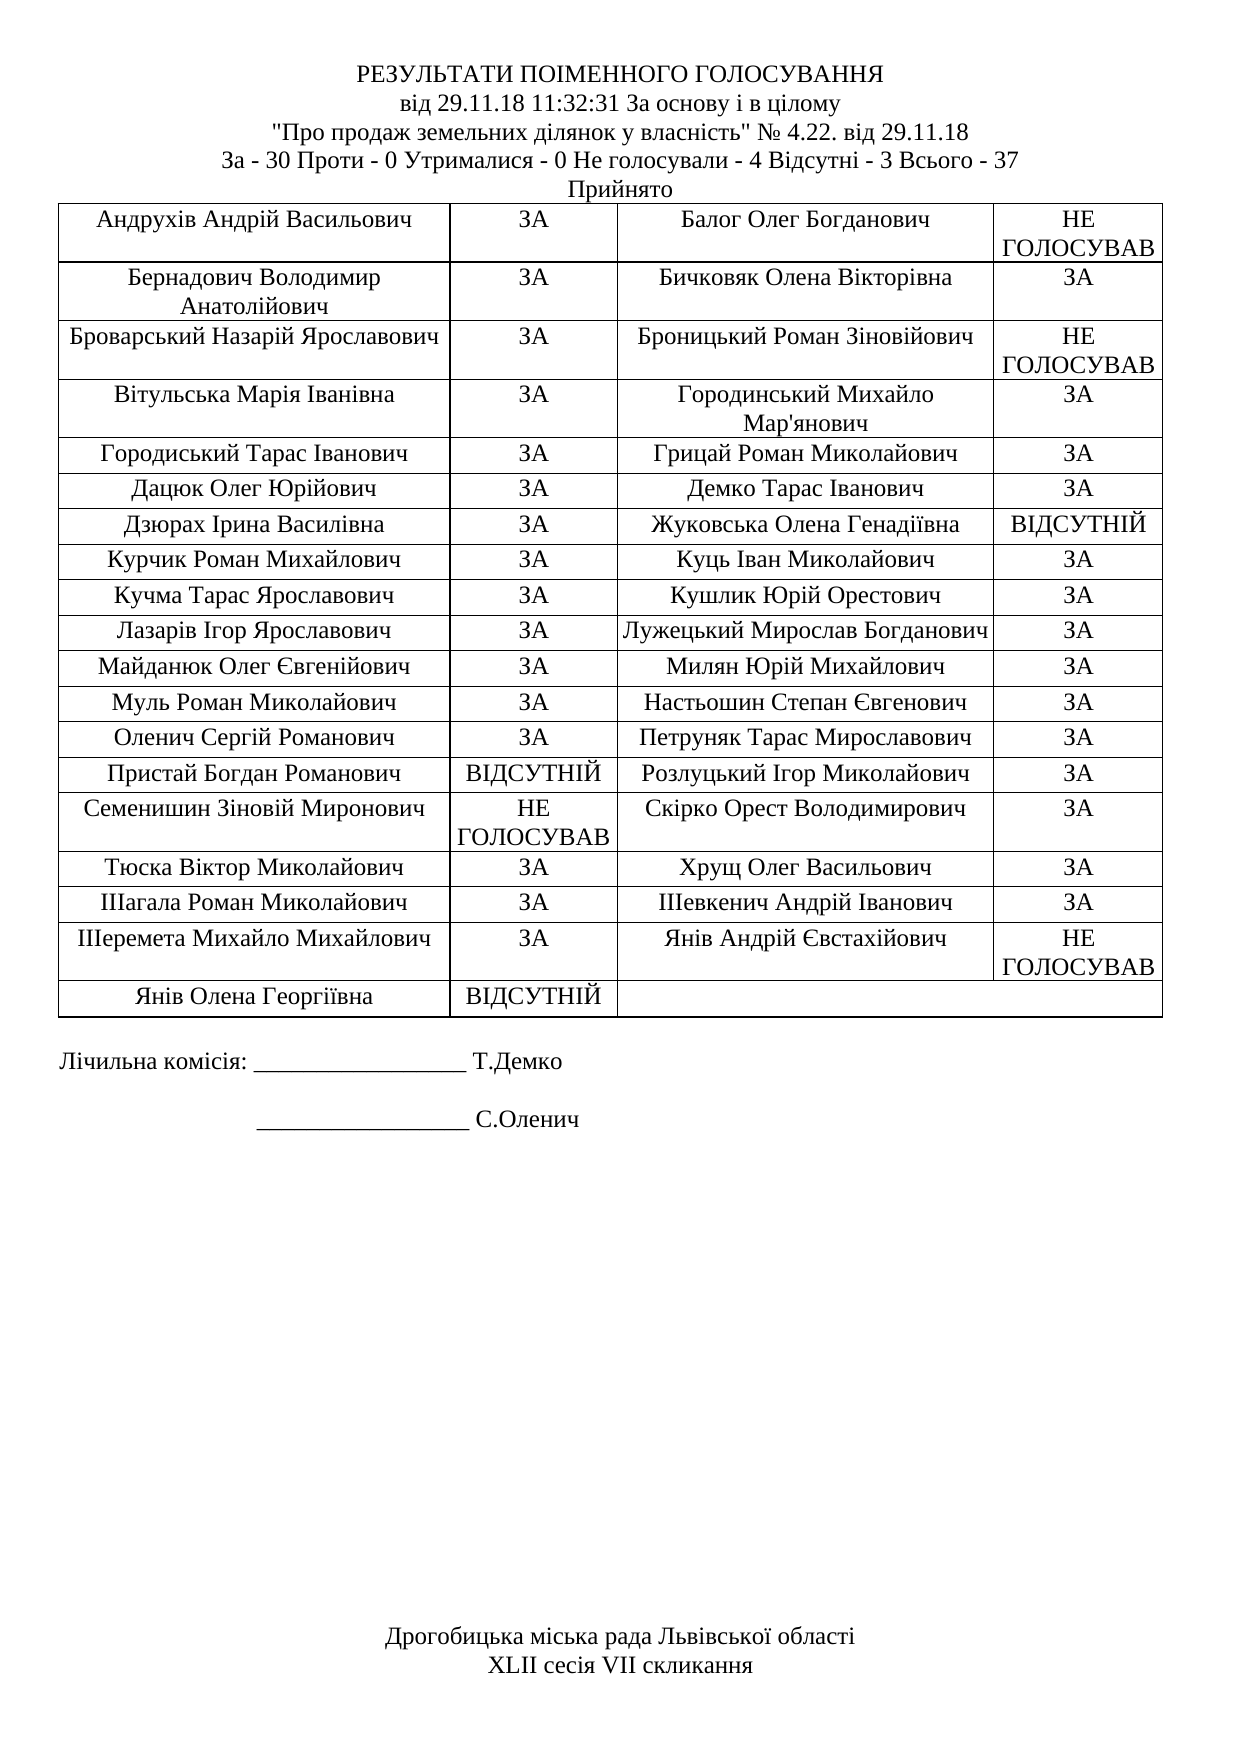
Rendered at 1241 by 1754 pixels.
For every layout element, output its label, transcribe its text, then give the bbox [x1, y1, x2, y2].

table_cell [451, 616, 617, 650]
text "Про продаж земельних ділянок у власність" № 4.22. від 29.11.18 [59, 117, 1181, 145]
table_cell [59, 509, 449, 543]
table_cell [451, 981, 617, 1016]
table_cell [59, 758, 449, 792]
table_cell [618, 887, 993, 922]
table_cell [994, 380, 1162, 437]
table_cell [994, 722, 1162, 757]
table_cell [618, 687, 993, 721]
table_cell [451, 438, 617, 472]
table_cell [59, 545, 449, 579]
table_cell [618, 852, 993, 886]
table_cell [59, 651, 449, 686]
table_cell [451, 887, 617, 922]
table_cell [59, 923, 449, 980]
text Прийнято [59, 174, 1181, 203]
text За - 30 Проти - 0 Утрималися - 0 Не голосували - 4 Відсутні - 3 Всього - 37 [59, 145, 1181, 174]
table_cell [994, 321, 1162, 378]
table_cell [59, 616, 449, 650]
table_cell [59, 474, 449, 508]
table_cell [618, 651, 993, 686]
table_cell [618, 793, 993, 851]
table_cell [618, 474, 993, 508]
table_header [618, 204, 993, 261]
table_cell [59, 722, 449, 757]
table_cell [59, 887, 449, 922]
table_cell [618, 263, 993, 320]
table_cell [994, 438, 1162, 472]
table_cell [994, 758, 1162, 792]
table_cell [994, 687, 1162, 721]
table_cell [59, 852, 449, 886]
text Лічильна комісія: _________________ Т.Демко [59, 1046, 1181, 1075]
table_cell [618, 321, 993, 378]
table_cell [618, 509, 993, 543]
text РЕЗУЛЬТАТИ ПОІМЕННОГО ГОЛОСУВАННЯ [59, 59, 1181, 88]
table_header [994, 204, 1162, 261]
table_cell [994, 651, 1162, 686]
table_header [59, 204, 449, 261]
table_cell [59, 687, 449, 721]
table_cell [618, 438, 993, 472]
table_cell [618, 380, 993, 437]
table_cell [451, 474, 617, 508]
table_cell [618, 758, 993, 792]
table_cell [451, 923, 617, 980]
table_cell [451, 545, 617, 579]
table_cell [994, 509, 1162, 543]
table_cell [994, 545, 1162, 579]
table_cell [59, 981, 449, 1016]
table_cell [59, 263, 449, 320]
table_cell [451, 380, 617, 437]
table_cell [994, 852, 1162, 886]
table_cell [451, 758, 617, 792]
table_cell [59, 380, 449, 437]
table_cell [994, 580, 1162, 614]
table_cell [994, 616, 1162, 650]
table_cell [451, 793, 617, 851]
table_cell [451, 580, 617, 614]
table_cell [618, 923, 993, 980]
text XLII сесія VII скликання [59, 1650, 1181, 1679]
text _________________ С.Оленич [59, 1104, 1181, 1132]
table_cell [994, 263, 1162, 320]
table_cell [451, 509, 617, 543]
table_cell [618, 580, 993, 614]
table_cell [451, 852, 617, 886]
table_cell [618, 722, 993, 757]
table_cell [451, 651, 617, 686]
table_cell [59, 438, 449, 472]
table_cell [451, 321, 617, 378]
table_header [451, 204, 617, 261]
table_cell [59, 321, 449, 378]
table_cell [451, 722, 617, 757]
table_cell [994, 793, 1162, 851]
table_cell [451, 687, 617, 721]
text від 29.11.18 11:32:31 За основу і в цілому [59, 88, 1181, 117]
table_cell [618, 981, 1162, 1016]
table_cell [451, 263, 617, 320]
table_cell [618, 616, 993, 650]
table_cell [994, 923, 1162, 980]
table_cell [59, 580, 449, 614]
text Дрогобицька міська рада Львівської області [59, 1621, 1181, 1650]
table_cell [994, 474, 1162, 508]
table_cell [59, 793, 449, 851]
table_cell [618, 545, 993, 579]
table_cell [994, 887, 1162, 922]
